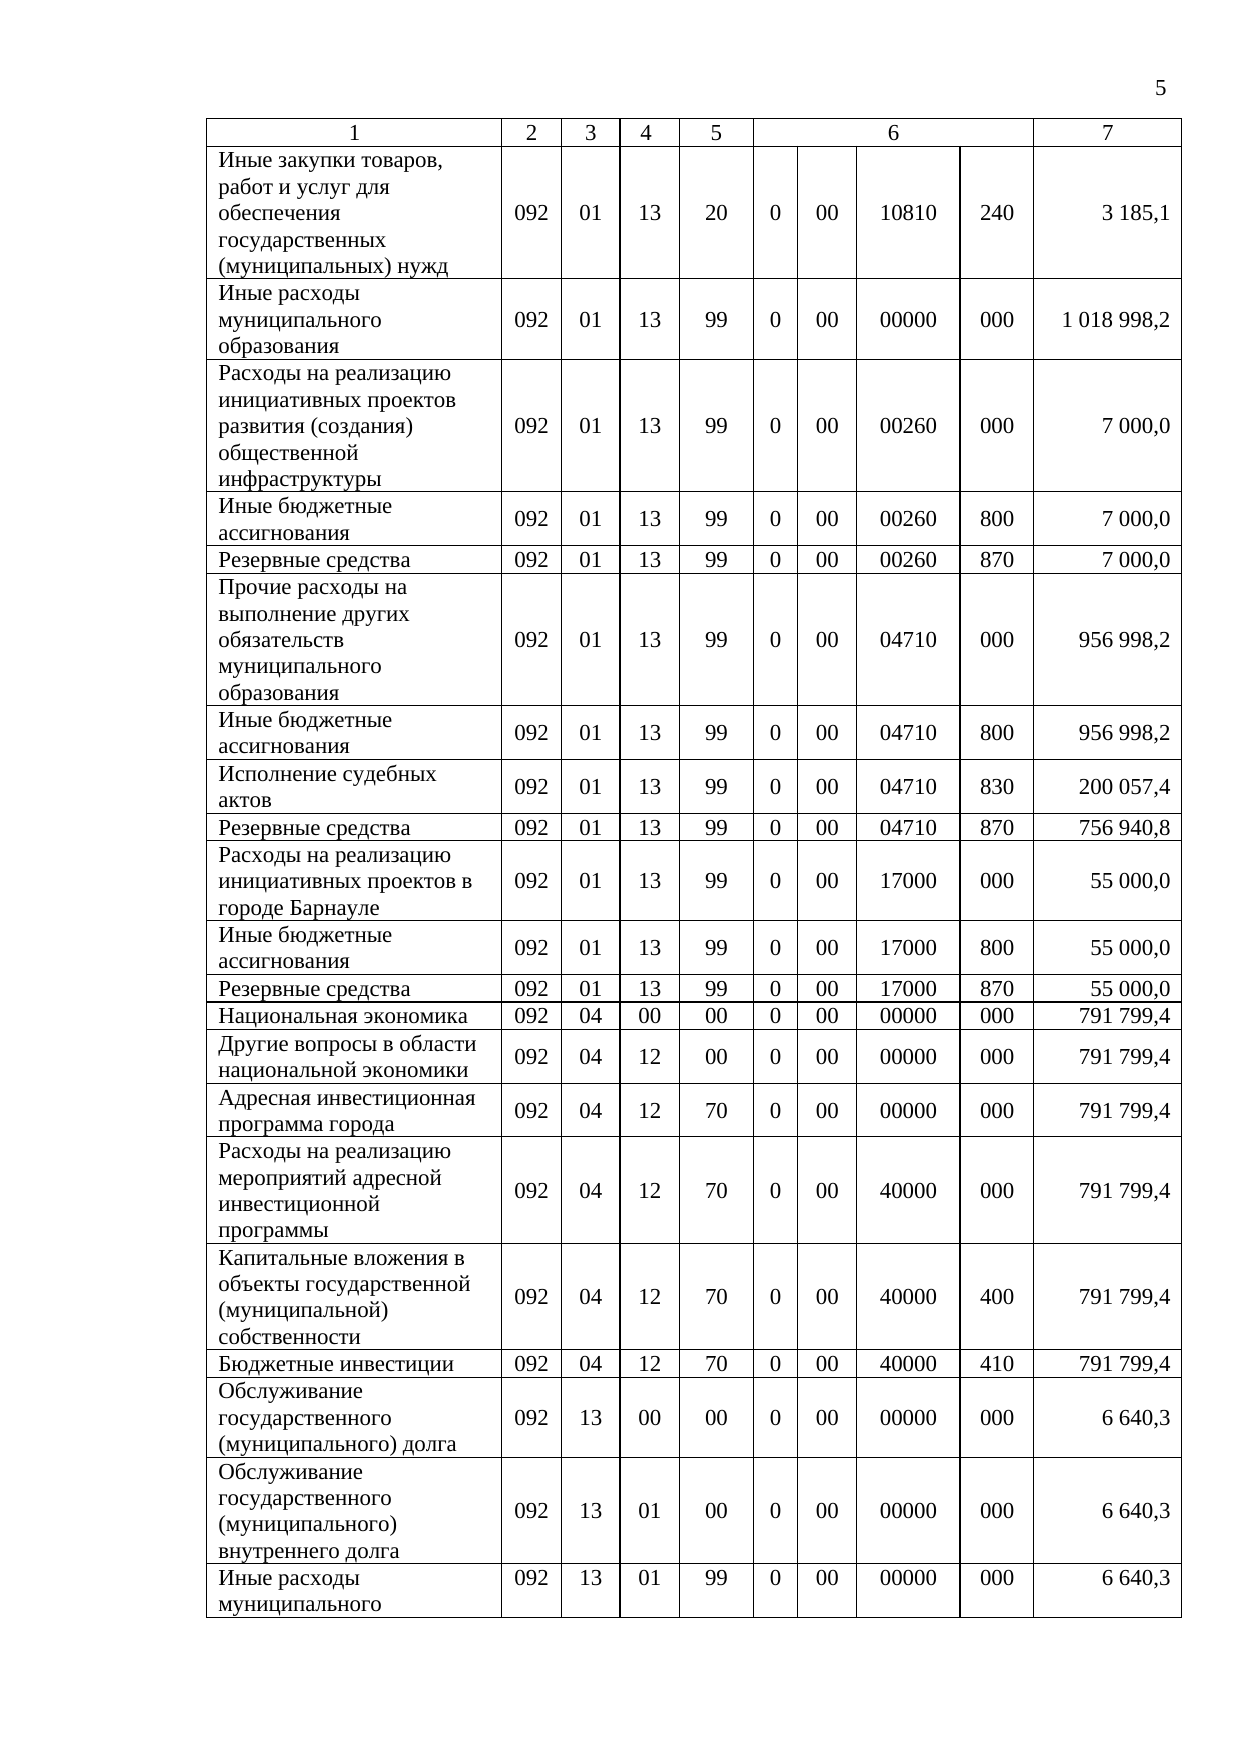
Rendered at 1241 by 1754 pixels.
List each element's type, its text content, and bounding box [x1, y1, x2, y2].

table_cell 70 [680, 1244, 753, 1349]
table_cell Иные расходы муниципального образования [207, 279, 501, 358]
table_cell 0 [754, 841, 797, 920]
table_cell 092 [502, 1137, 561, 1243]
table_cell 956 998,2 [1034, 706, 1181, 759]
table_cell 7 000,0 [1034, 546, 1181, 572]
table_cell 13 [621, 760, 679, 813]
table_cell 092 [502, 492, 561, 545]
table_cell 00 [798, 1084, 856, 1136]
table_cell 092 [502, 1458, 561, 1563]
table_cell 99 [680, 574, 753, 705]
table_cell Иные бюджетные ассигнования [207, 492, 501, 545]
table_cell 00 [798, 546, 856, 572]
table_cell 99 [680, 814, 753, 840]
table_cell 99 [680, 975, 753, 1001]
table_cell 00 [798, 841, 856, 920]
table_cell 70 [680, 1350, 753, 1377]
table_cell 55 000,0 [1034, 841, 1181, 920]
table_cell 00 [798, 1030, 856, 1082]
table_cell 13 [562, 1564, 619, 1617]
table_cell 092 [502, 975, 561, 1001]
table_cell 00260 [857, 492, 959, 545]
table_header 3 [562, 119, 619, 146]
table_cell 000 [961, 1084, 1033, 1136]
table_cell 791 799,4 [1034, 1003, 1181, 1029]
table_cell 10810 [857, 147, 959, 278]
table_cell 00 [798, 1350, 856, 1377]
table_cell 956 998,2 [1034, 574, 1181, 705]
table_cell 6 640,3 [1034, 1564, 1181, 1617]
table_cell 40000 [857, 1350, 959, 1377]
table_cell 04 [562, 1030, 619, 1082]
table_cell 01 [621, 1564, 679, 1617]
table_cell 00 [798, 147, 856, 278]
table_cell 01 [562, 975, 619, 1001]
table_cell 13 [621, 814, 679, 840]
table_cell Адресная инвестиционная программа города [207, 1084, 501, 1136]
table_cell 200 057,4 [1034, 760, 1181, 813]
table_cell Иные бюджетные ассигнования [207, 921, 501, 974]
table_cell 3 185,1 [1034, 147, 1181, 278]
table_cell 00 [798, 1458, 856, 1563]
table_cell 7 000,0 [1034, 492, 1181, 545]
table_cell 756 940,8 [1034, 814, 1181, 840]
table_cell Иные закупки товаров, работ и услуг для обеспечения государственных (муниципальных) нужд [207, 147, 501, 278]
table_cell 092 [502, 279, 561, 358]
table_cell Капитальные вложения в объекты государственной (муниципальной) собственности [207, 1244, 501, 1349]
table_cell 99 [680, 546, 753, 572]
table_cell 40000 [857, 1137, 959, 1243]
table_cell 000 [961, 1137, 1033, 1243]
table_cell Расходы на реализацию инициативных проектов развития (создания) общественной инфраструктуры [207, 360, 501, 491]
table_cell 092 [502, 546, 561, 572]
table_cell 00000 [857, 1084, 959, 1136]
table_cell 13 [621, 841, 679, 920]
table_cell 00000 [857, 1458, 959, 1563]
table_cell 01 [562, 279, 619, 358]
table_cell 12 [621, 1030, 679, 1082]
table_cell 0 [754, 1084, 797, 1136]
table_cell 6 640,3 [1034, 1378, 1181, 1457]
table_cell 17000 [857, 975, 959, 1001]
table_cell 000 [961, 574, 1033, 705]
table_header 7 [1034, 119, 1181, 146]
table_header 4 [621, 119, 679, 146]
table_cell 092 [502, 1350, 561, 1377]
table_cell 55 000,0 [1034, 975, 1181, 1001]
table_cell 99 [680, 706, 753, 759]
table_cell 01 [562, 841, 619, 920]
table_cell 092 [502, 147, 561, 278]
table_cell 00000 [857, 1564, 959, 1617]
table_cell 0 [754, 1244, 797, 1349]
table_cell 0 [754, 360, 797, 491]
table_cell 000 [961, 1458, 1033, 1563]
table_cell 04710 [857, 814, 959, 840]
table_header 2 [502, 119, 561, 146]
table_cell 000 [961, 1030, 1033, 1082]
table_cell 13 [621, 706, 679, 759]
table_cell 791 799,4 [1034, 1244, 1181, 1349]
table_cell 17000 [857, 841, 959, 920]
table_cell 13 [562, 1458, 619, 1563]
table_cell Расходы на реализацию инициативных проектов в городе Барнауле [207, 841, 501, 920]
table_cell 0 [754, 279, 797, 358]
table_cell 791 799,4 [1034, 1137, 1181, 1243]
table_cell 04710 [857, 760, 959, 813]
table_cell 00 [798, 1244, 856, 1349]
table_cell 99 [680, 360, 753, 491]
table_cell 00 [680, 1378, 753, 1457]
table_cell 13 [621, 492, 679, 545]
table_cell 092 [502, 1030, 561, 1082]
table_cell 01 [562, 921, 619, 974]
table_cell 13 [621, 546, 679, 572]
table_cell 0 [754, 814, 797, 840]
table_cell 01 [562, 706, 619, 759]
table_cell 000 [961, 1564, 1033, 1617]
table_cell 0 [754, 147, 797, 278]
table_cell 0 [754, 1137, 797, 1243]
table_cell 99 [680, 1564, 753, 1617]
table_cell 00 [680, 1030, 753, 1082]
table_cell 00 [798, 1564, 856, 1617]
table_cell Обслуживание государственного (муниципального) долга [207, 1378, 501, 1457]
table_cell Обслуживание государственного (муниципального) внутреннего долга [207, 1458, 501, 1563]
table_cell 12 [621, 1137, 679, 1243]
table_cell 092 [502, 1378, 561, 1457]
table_cell 70 [680, 1084, 753, 1136]
table_cell 55 000,0 [1034, 921, 1181, 974]
table_cell Иные бюджетные ассигнования [207, 706, 501, 759]
table_cell 00 [680, 1458, 753, 1563]
table_cell 00 [798, 706, 856, 759]
table_cell 0 [754, 1564, 797, 1617]
table_cell 04 [562, 1137, 619, 1243]
table_cell 00 [798, 279, 856, 358]
table_cell 0 [754, 574, 797, 705]
table_cell 12 [621, 1244, 679, 1349]
table_cell 400 [961, 1244, 1033, 1349]
table_cell 01 [562, 760, 619, 813]
table_cell 00 [798, 360, 856, 491]
table_cell 99 [680, 279, 753, 358]
table_cell 13 [562, 1378, 619, 1457]
table_header 6 [754, 119, 1033, 146]
table_cell 0 [754, 1458, 797, 1563]
table_cell 0 [754, 760, 797, 813]
table_cell Резервные средства [207, 975, 501, 1001]
table_cell 04 [562, 1350, 619, 1377]
table_cell 40000 [857, 1244, 959, 1349]
table_cell 12 [621, 1084, 679, 1136]
table_cell 99 [680, 760, 753, 813]
table_cell 092 [502, 841, 561, 920]
table_cell 0 [754, 1030, 797, 1082]
table_cell 70 [680, 1137, 753, 1243]
table_cell 800 [961, 492, 1033, 545]
table_cell 00000 [857, 1030, 959, 1082]
table_cell 791 799,4 [1034, 1350, 1181, 1377]
table_cell 00000 [857, 1378, 959, 1457]
table_cell 800 [961, 921, 1033, 974]
table_cell 870 [961, 975, 1033, 1001]
table_cell 20 [680, 147, 753, 278]
table_cell 01 [621, 1458, 679, 1563]
table_cell 00 [798, 760, 856, 813]
table_cell 00 [798, 1137, 856, 1243]
table_cell 1 018 998,2 [1034, 279, 1181, 358]
table_cell Расходы на реализацию мероприятий адресной инвестиционной программы [207, 1137, 501, 1243]
table_cell Резервные средства [207, 814, 501, 840]
table_cell 01 [562, 492, 619, 545]
table_cell 092 [502, 1003, 561, 1029]
table_cell 99 [680, 841, 753, 920]
table_cell 99 [680, 921, 753, 974]
table_cell 092 [502, 360, 561, 491]
table_cell Прочие расходы на выполнение других обязательств муниципального образования [207, 574, 501, 705]
table_cell 04710 [857, 706, 959, 759]
table_cell 13 [621, 147, 679, 278]
table_cell 000 [961, 1378, 1033, 1457]
table_cell 04710 [857, 574, 959, 705]
table_cell 00 [798, 975, 856, 1001]
table_cell 00 [798, 1003, 856, 1029]
table_header 1 [207, 119, 501, 146]
table_cell 00000 [857, 279, 959, 358]
table_cell Другие вопросы в области национальной экономики [207, 1030, 501, 1082]
table_cell 000 [961, 279, 1033, 358]
table_cell 0 [754, 975, 797, 1001]
table_cell 000 [961, 360, 1033, 491]
table_cell 7 000,0 [1034, 360, 1181, 491]
table_cell 99 [680, 492, 753, 545]
table_cell 0 [754, 1003, 797, 1029]
table_cell 01 [562, 574, 619, 705]
table_cell 092 [502, 706, 561, 759]
table_cell 092 [502, 760, 561, 813]
table_cell 6 640,3 [1034, 1458, 1181, 1563]
table_cell 01 [562, 546, 619, 572]
table_cell 00 [798, 814, 856, 840]
table_cell Иные расходы муниципального образования [207, 1564, 501, 1617]
table_cell Национальная экономика [207, 1003, 501, 1029]
table_cell 830 [961, 760, 1033, 813]
table_header 5 [680, 119, 753, 146]
table_cell 0 [754, 706, 797, 759]
table_cell 01 [562, 814, 619, 840]
table_cell 410 [961, 1350, 1033, 1377]
table_cell 0 [754, 1350, 797, 1377]
table_cell 00 [798, 921, 856, 974]
table_cell 00260 [857, 546, 959, 572]
table_cell Резервные средства [207, 546, 501, 572]
table_cell 240 [961, 147, 1033, 278]
table_cell 092 [502, 1084, 561, 1136]
table_cell 00260 [857, 360, 959, 491]
table_cell 00 [798, 574, 856, 705]
table_cell 0 [754, 921, 797, 974]
table_cell 000 [961, 841, 1033, 920]
table_cell 0 [754, 1378, 797, 1457]
table_cell 092 [502, 1244, 561, 1349]
table_cell Бюджетные инвестиции [207, 1350, 501, 1377]
table_cell 791 799,4 [1034, 1084, 1181, 1136]
table_cell 092 [502, 814, 561, 840]
table_cell 870 [961, 814, 1033, 840]
table_cell 000 [961, 1003, 1033, 1029]
table_cell 13 [621, 279, 679, 358]
table_cell 04 [562, 1003, 619, 1029]
table_cell 0 [754, 492, 797, 545]
table_cell 00 [621, 1003, 679, 1029]
table_cell 01 [562, 360, 619, 491]
table_cell 870 [961, 546, 1033, 572]
table_cell 0 [754, 546, 797, 572]
table_cell 00 [798, 492, 856, 545]
table_cell 092 [502, 574, 561, 705]
table_cell 092 [502, 1564, 561, 1617]
table_cell 791 799,4 [1034, 1030, 1181, 1082]
table_cell 13 [621, 975, 679, 1001]
table_cell 17000 [857, 921, 959, 974]
table_cell 00 [621, 1378, 679, 1457]
table_cell 800 [961, 706, 1033, 759]
table_cell 13 [621, 921, 679, 974]
table_cell 01 [562, 147, 619, 278]
table_cell Исполнение судебных актов [207, 760, 501, 813]
table_cell 092 [502, 921, 561, 974]
table_cell 00 [798, 1378, 856, 1457]
table_cell 04 [562, 1084, 619, 1136]
table_cell 13 [621, 360, 679, 491]
table_cell 00 [680, 1003, 753, 1029]
table_cell 00000 [857, 1003, 959, 1029]
table_cell 13 [621, 574, 679, 705]
table_cell 12 [621, 1350, 679, 1377]
table_cell 04 [562, 1244, 619, 1349]
